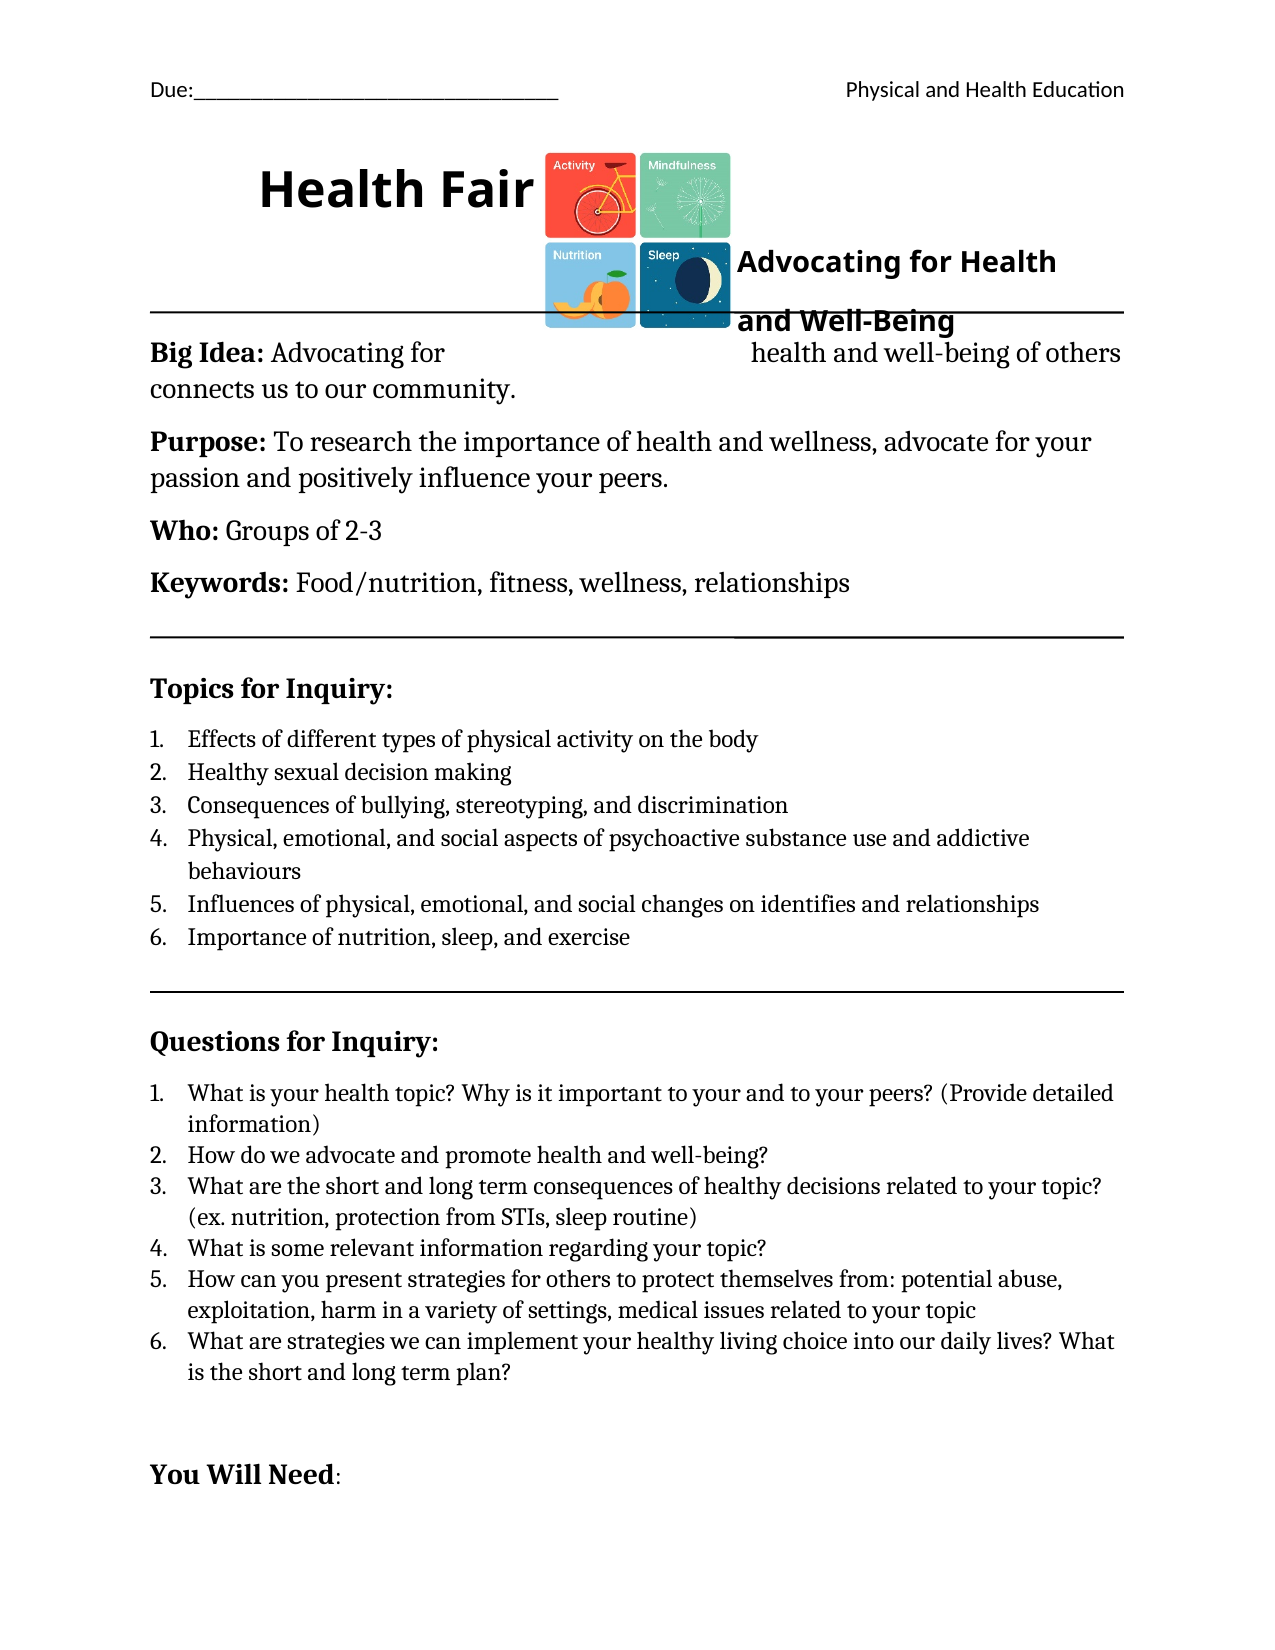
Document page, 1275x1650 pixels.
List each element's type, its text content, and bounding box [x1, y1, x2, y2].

list How can you present strategies for others to protect themselves from: potential abuse, exploitation, harm in a variety of settings, medical issues related to your topic [150, 1265, 1125, 1324]
text Keywords: Food/nutrition, fitness, wellness, relationships [150, 567, 1125, 600]
list Importance of nutrition, sleep, and exercise [150, 923, 1125, 952]
text Purpose: To research the importance of health and wellness, advocate for your passion and positively influence your peers. [150, 425, 1125, 494]
list What are strategies we can implement your healthy living choice into our daily lives? What is the short and long term plan? [150, 1327, 1125, 1387]
text Topics for Inquiry: [150, 672, 1125, 706]
text Questions for Inquiry: [150, 1026, 1125, 1059]
list Consequences of bullying, stereotyping, and discrimination [150, 791, 1125, 820]
picture [649, 251, 679, 261]
text Big Idea: Advocating for health and well-being of others connects us to our community. [150, 336, 1125, 406]
picture [724, 314, 732, 328]
list Effects of different types of physical activity on the body [150, 725, 1125, 754]
picture [541, 150, 732, 311]
text Who: Groups of 2-3 [150, 514, 1125, 547]
list What is your health topic? Why is it important to your and to your peers? (Provide detailed information) [150, 1078, 1125, 1138]
list Physical, emotional, and social aspects of psychoactive substance use and addictive behaviours [150, 824, 1125, 886]
text You Will Need: [150, 1458, 1125, 1492]
list Healthy sexual decision making [150, 758, 1125, 787]
list Influences of physical, emotional, and social changes on identifies and relationships [150, 890, 1125, 919]
picture [675, 256, 721, 304]
picture [541, 314, 646, 328]
list What are the short and long term consequences of healthy decisions related to your topic? (ex. nutrition, protection from STIs, sleep routine) [150, 1172, 1125, 1231]
list What is some relevant information regarding your topic? [150, 1234, 1125, 1262]
list How do we advocate and promote health and well-being? [150, 1141, 1125, 1169]
